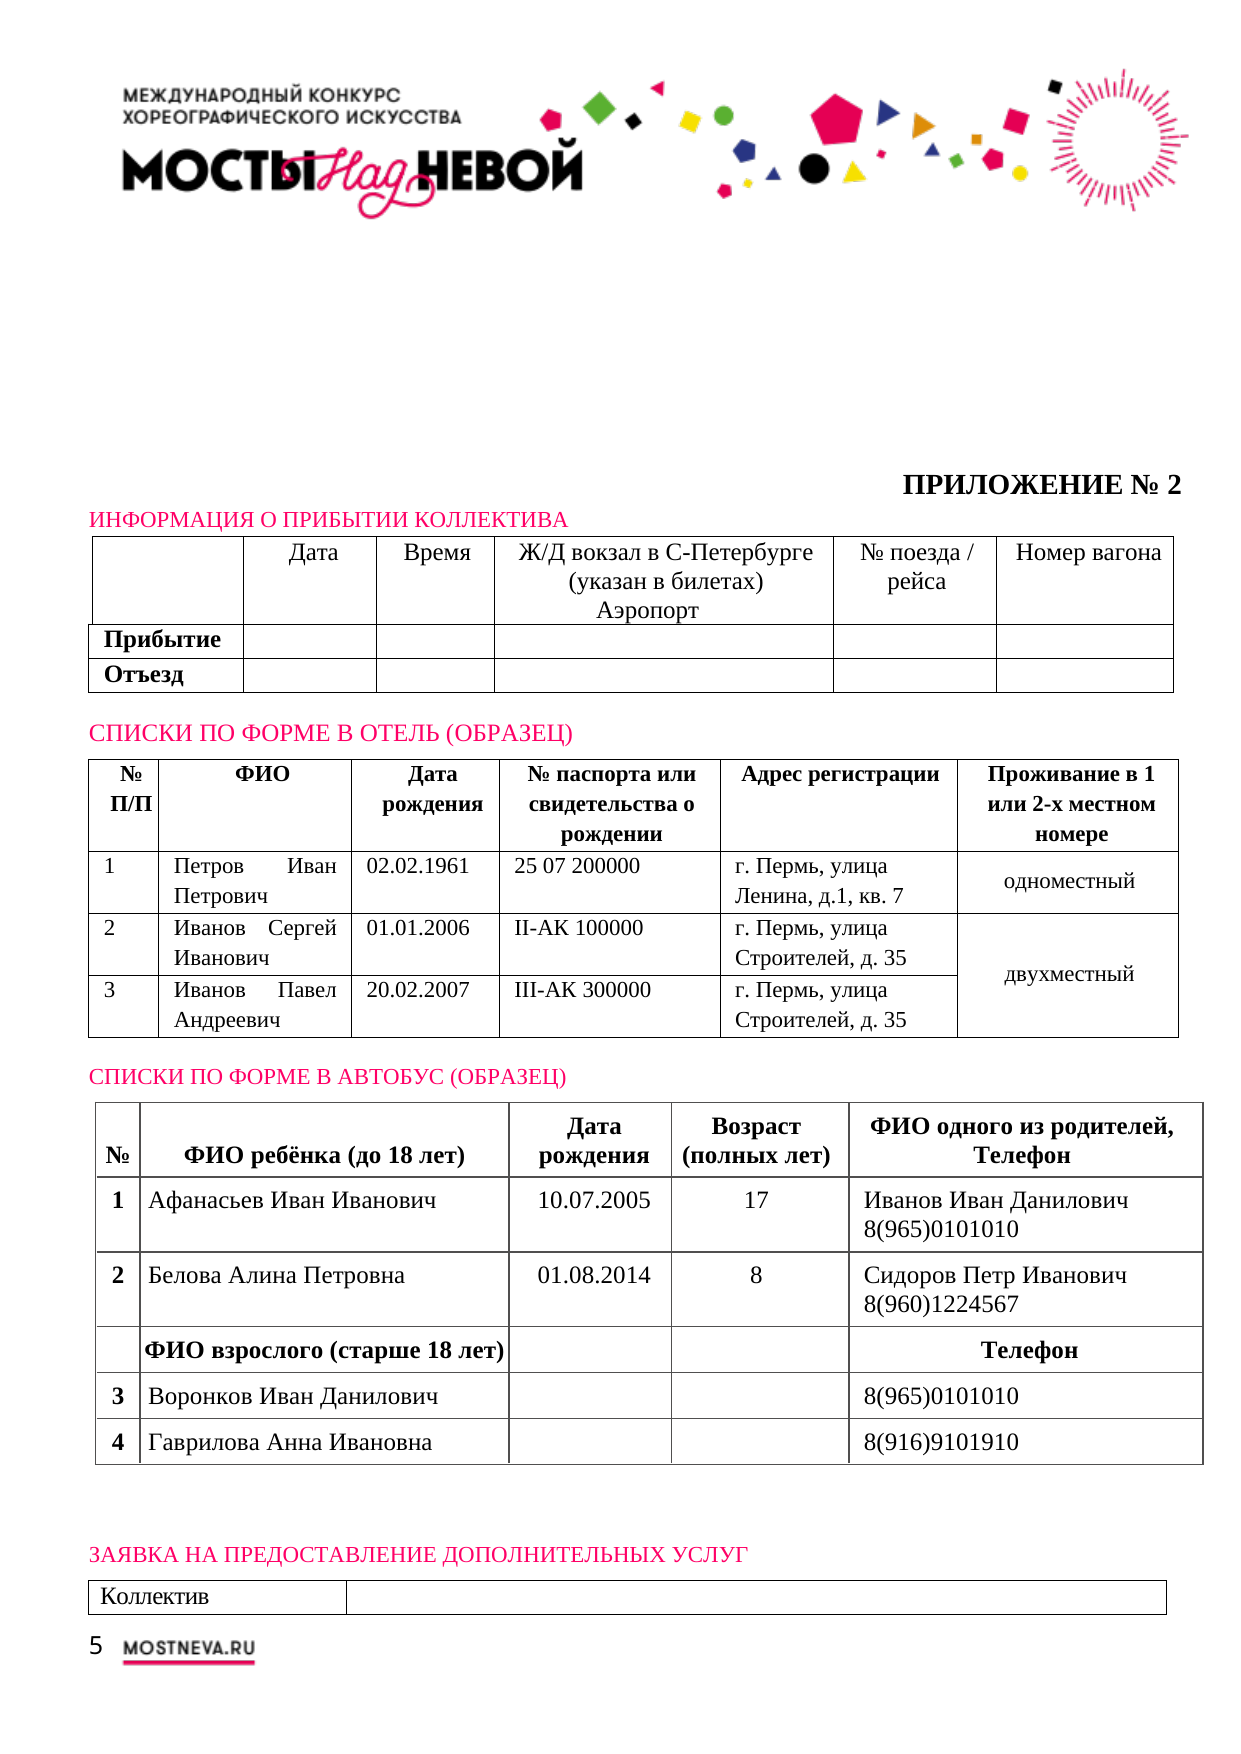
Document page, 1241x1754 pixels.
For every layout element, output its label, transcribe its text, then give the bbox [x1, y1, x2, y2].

table_cell 2 [89, 914, 158, 975]
table_cell Отъезд [89, 659, 243, 692]
table_cell [510, 1327, 671, 1372]
table_cell двухместный [958, 914, 1178, 1037]
table_header [93, 537, 243, 623]
text ЗАЯВКА НА ПРЕДОСТАВЛЕНИЕ ДОПОЛНИТЕЛЬНЫХ УСЛУГ [89, 1541, 1182, 1568]
table_cell Телефон [850, 1327, 1202, 1372]
table_cell [672, 1419, 848, 1463]
table_cell ФИО взрослого (старше 18 лет) [141, 1327, 508, 1372]
table_cell [495, 659, 833, 692]
table_header Проживание в 1 или 2-х местном номере [958, 760, 1178, 851]
table_cell [672, 1373, 848, 1417]
table_cell 1 [89, 852, 158, 913]
table_cell Воронков Иван Данилович [141, 1373, 508, 1417]
table_cell [244, 625, 376, 658]
table_header ФИО [159, 760, 351, 851]
table_cell 01.01.2006 [352, 914, 499, 975]
table_cell Афанасьев Иван Иванович [141, 1178, 508, 1251]
table_cell Петров Иван Петрович [159, 852, 351, 913]
text СПИСКИ ПО ФОРМЕ В АВТОБУС (ОБРАЗЕЦ) [89, 1063, 1182, 1089]
table_cell Иванов Сергей Иванович [159, 914, 351, 975]
table_cell [377, 625, 494, 658]
table_cell 8(965)0101010 [850, 1373, 1202, 1417]
table_header Время [377, 537, 494, 623]
table_header Возраст (полных лет) [672, 1103, 848, 1176]
table_header № П/П [89, 760, 158, 851]
table_header ФИО ребёнка (до 18 лет) [141, 1103, 508, 1176]
table_cell [510, 1419, 671, 1463]
table_header Дата [244, 537, 376, 623]
table_cell Иванов Иван Данилович 8(965)0101010 [850, 1178, 1202, 1251]
table_cell 3 [89, 976, 158, 1037]
table_cell Гаврилова Анна Ивановна [141, 1419, 508, 1463]
table_cell [672, 1327, 848, 1372]
table_cell Белова Алина Петровна [141, 1253, 508, 1326]
table_cell 25 07 200000 [500, 852, 720, 913]
table_cell [377, 659, 494, 692]
table_cell [834, 625, 996, 658]
table_header № поезда / рейса [834, 537, 996, 623]
table_cell одноместный [958, 852, 1178, 913]
table_cell [96, 1327, 139, 1372]
table_header Коллектив [89, 1581, 346, 1614]
table_header № паспорта или свидетельства о рождении [500, 760, 720, 851]
table_cell г. Пермь, улица Строителей, д. 35 [721, 914, 957, 975]
table_cell 8(916)9101910 [850, 1419, 1202, 1463]
table_header Номер вагона [997, 537, 1173, 623]
table_header Дата рождения [352, 760, 499, 851]
table_cell [834, 659, 996, 692]
text ИНФОРМАЦИЯ О ПРИБЫТИИ КОЛЛЕКТИВА [89, 506, 1182, 532]
table_cell 02.02.1961 [352, 852, 499, 913]
table_cell [495, 625, 833, 658]
text СПИСКИ ПО ФОРМЕ В ОТЕЛЬ (ОБРАЗЕЦ) [89, 718, 1182, 746]
table_cell 20.02.2007 [352, 976, 499, 1037]
table_cell [244, 659, 376, 692]
table_cell 2 [96, 1252, 139, 1326]
table_cell Сидоров Петр Иванович 8(960)1224567 [850, 1253, 1202, 1326]
table_cell 17 [672, 1178, 848, 1251]
table_header Дата рождения [510, 1103, 671, 1176]
table_cell 01.08.2014 [510, 1253, 671, 1326]
table_cell г. Пермь, улица Ленина, д.1, кв. 7 [721, 852, 957, 913]
table_cell г. Пермь, улица Строителей, д. 35 [721, 976, 957, 1037]
table_cell 8 [672, 1253, 848, 1326]
table_header Ж/Д вокзал в С-Петербурге (указан в билетах) Аэропорт [786, 537, 833, 623]
table_header [347, 1581, 1166, 1614]
table_cell III-АК 300000 [500, 976, 720, 1037]
table_header ФИО одного из родителей, Телефон [850, 1103, 1202, 1176]
table_cell Прибытие [89, 625, 243, 658]
table_cell Иванов Павел Андреевич [159, 976, 351, 1037]
table_cell 4 [96, 1419, 139, 1463]
table_cell [510, 1373, 671, 1417]
table_cell [997, 659, 1173, 692]
table_cell [997, 625, 1173, 658]
table_header № [96, 1103, 139, 1176]
table_cell 1 [96, 1177, 139, 1251]
table_cell II-АК 100000 [500, 914, 720, 975]
table_header Адрес регистрации [721, 760, 957, 851]
table_cell 10.07.2005 [510, 1178, 671, 1251]
text ПРИЛОЖЕНИЕ № 2 [118, 467, 1182, 501]
table_cell 3 [96, 1373, 139, 1417]
